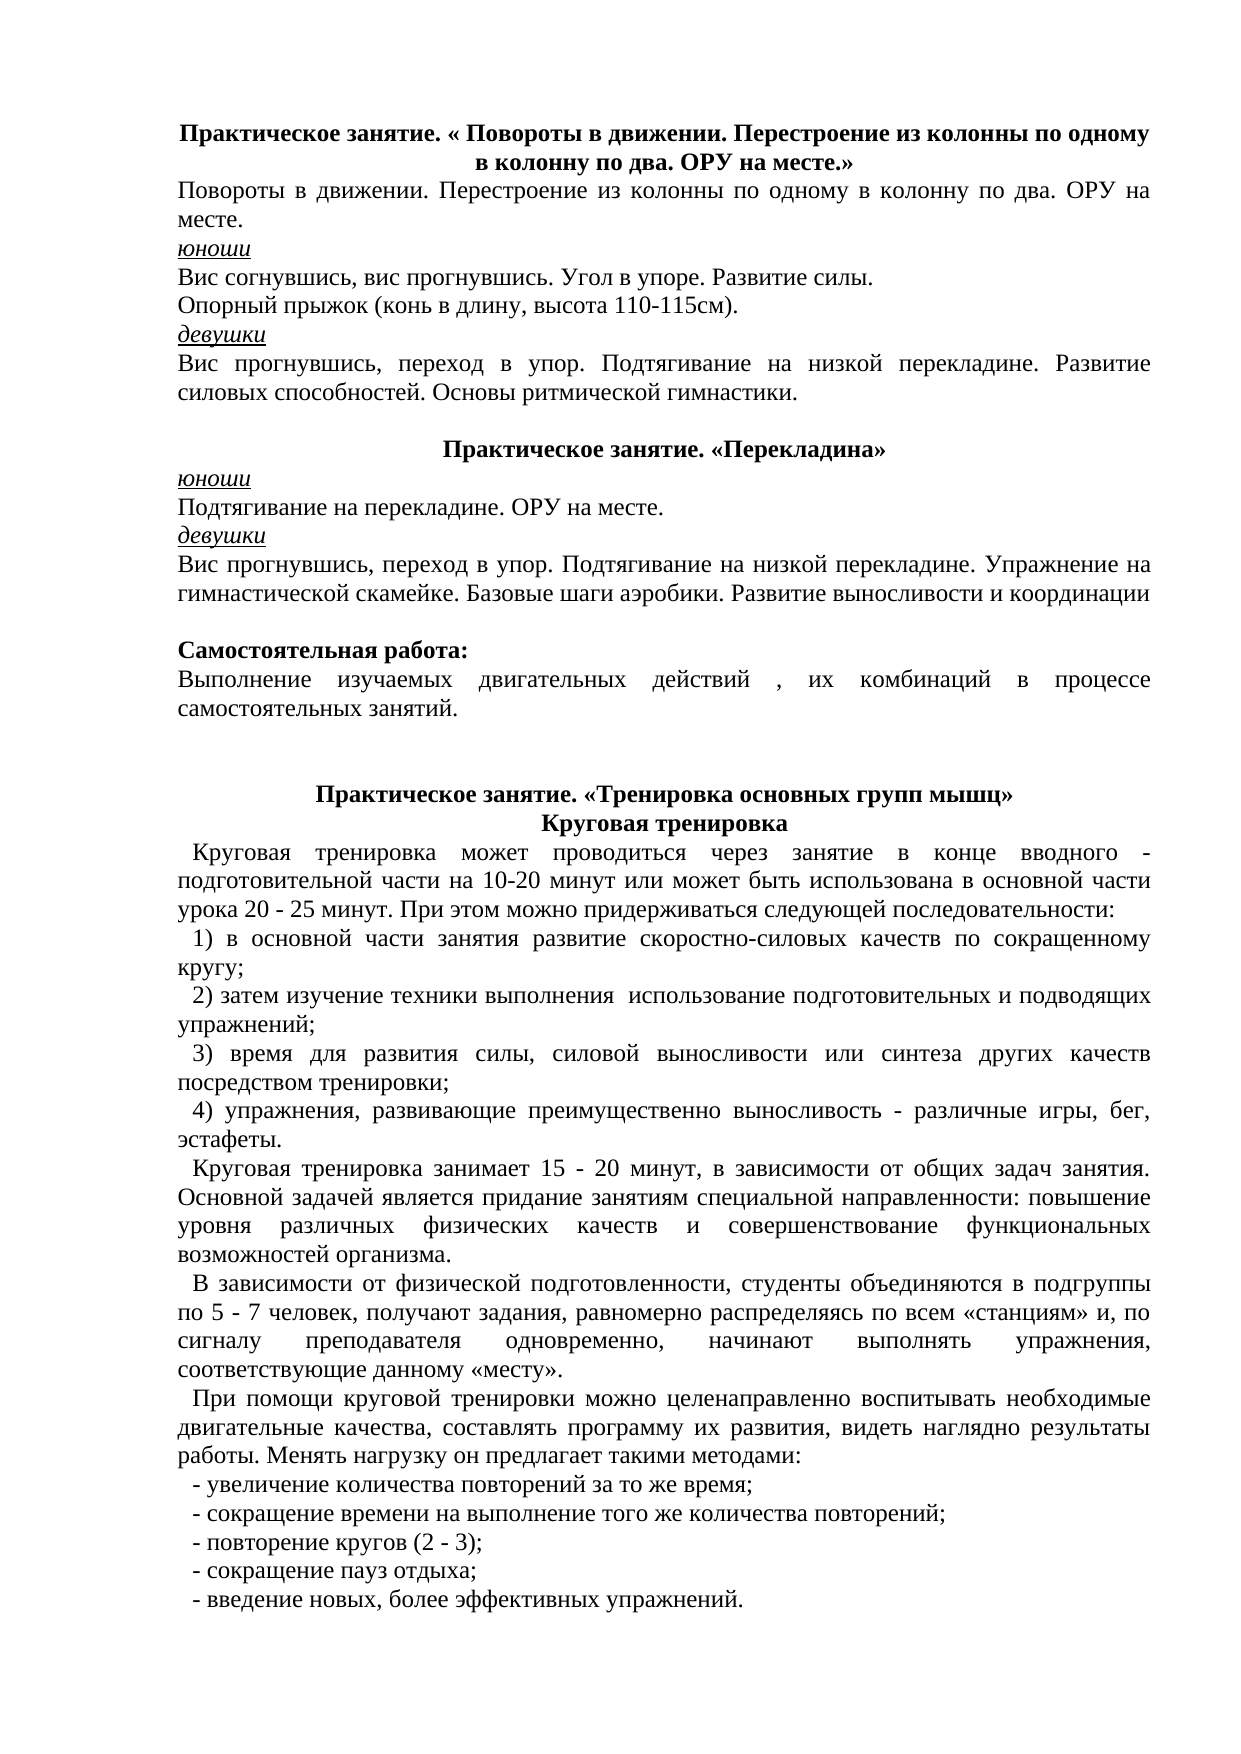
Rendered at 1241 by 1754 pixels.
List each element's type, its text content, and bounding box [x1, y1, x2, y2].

text Выполнение изучаемых двигательных действий , их комбинаций в процессе самостоятельных занятий. [177, 664, 1152, 722]
text Практическое занятие. «Тренировка основных групп мышц» [177, 779, 1152, 808]
text Повороты в движении. Перестроение из колонны по одному в колонну по два. ОРУ на месте. [177, 176, 1152, 233]
text 3) время для развития силы, силовой выносливости или синтеза других качеств посредством тренировки; [177, 1038, 1152, 1096]
text При помощи круговой тренировки можно целенаправленно воспитывать необходимые двигательные качества, составлять программу их развития, видеть наглядно результаты работы. Менять нагрузку он предлагает такими методами: [177, 1383, 1152, 1469]
text Подтягивание на перекладине. ОРУ на месте. [177, 492, 1152, 521]
text Вис согнувшись, вис прогнувшись. Угол в упоре. Развитие силы. [177, 262, 1152, 291]
text девушки [177, 319, 1152, 348]
text 4) упражнения, развивающие преимущественно выносливость - различные игры, бег, эстафеты. [177, 1096, 1152, 1153]
text Практическое занятие. « Повороты в движении. Перестроение из колонны по одному в колонну по два. ОРУ на месте.» [177, 118, 1152, 176]
text - сокращение пауз отдыха; [177, 1556, 1152, 1584]
text - введение новых, более эффективных упражнений. [177, 1584, 1152, 1613]
text девушки [177, 521, 1152, 549]
text Круговая тренировка занимает 15 - 20 минут, в зависимости от общих задач занятия. Основной задачей является придание занятиям специальной направленности: повышение уровня различных физических качеств и совершенствование функциональных возможностей организма. [177, 1153, 1152, 1268]
text Вис прогнувшись, переход в упор. Подтягивание на низкой перекладине. Упражнение на гимнастической скамейке. Базовые шаги аэробики. Развитие выносливости и координации [177, 549, 1152, 607]
text - повторение кругов (2 - 3); [177, 1527, 1152, 1556]
text 2) затем изучение техники выполнения использование подготовительных и подводящих упражнений; [177, 981, 1152, 1038]
text Вис прогнувшись, переход в упор. Подтягивание на низкой перекладине. Развитие силовых способностей. Основы ритмической гимнастики. [177, 348, 1152, 406]
text Практическое занятие. «Перекладина» [177, 434, 1152, 463]
text В зависимости от физической подготовленности, студенты объединяются в подгруппы по 5 - 7 человек, получают задания, равномерно распределяясь по всем «станциям» и, по сигналу преподавателя одновременно, начинают выполнять упражнения, соответствующие данному «месту». [177, 1268, 1152, 1383]
text Опорный прыжок (конь в длину, высота 110-115см). [177, 291, 1152, 319]
text Круговая тренировка может проводиться через занятие в конце вводного - подготовительной части на 10-20 минут или может быть использована в основной части урока 20 - 25 минут. При этом можно придерживаться следующей последовательности: [177, 837, 1152, 923]
text 1) в основной части занятия развитие скоростно-силовых качеств по сокращенному кругу; [177, 923, 1152, 981]
text юноши [177, 463, 1152, 492]
text Самостоятельная работа: [177, 636, 1152, 664]
text юноши [177, 233, 1152, 262]
text - сокращение времени на выполнение того же количества повторений; [177, 1498, 1152, 1527]
text - увеличение количества повторений за то же время; [177, 1469, 1152, 1498]
text Круговая тренировка [177, 808, 1152, 837]
